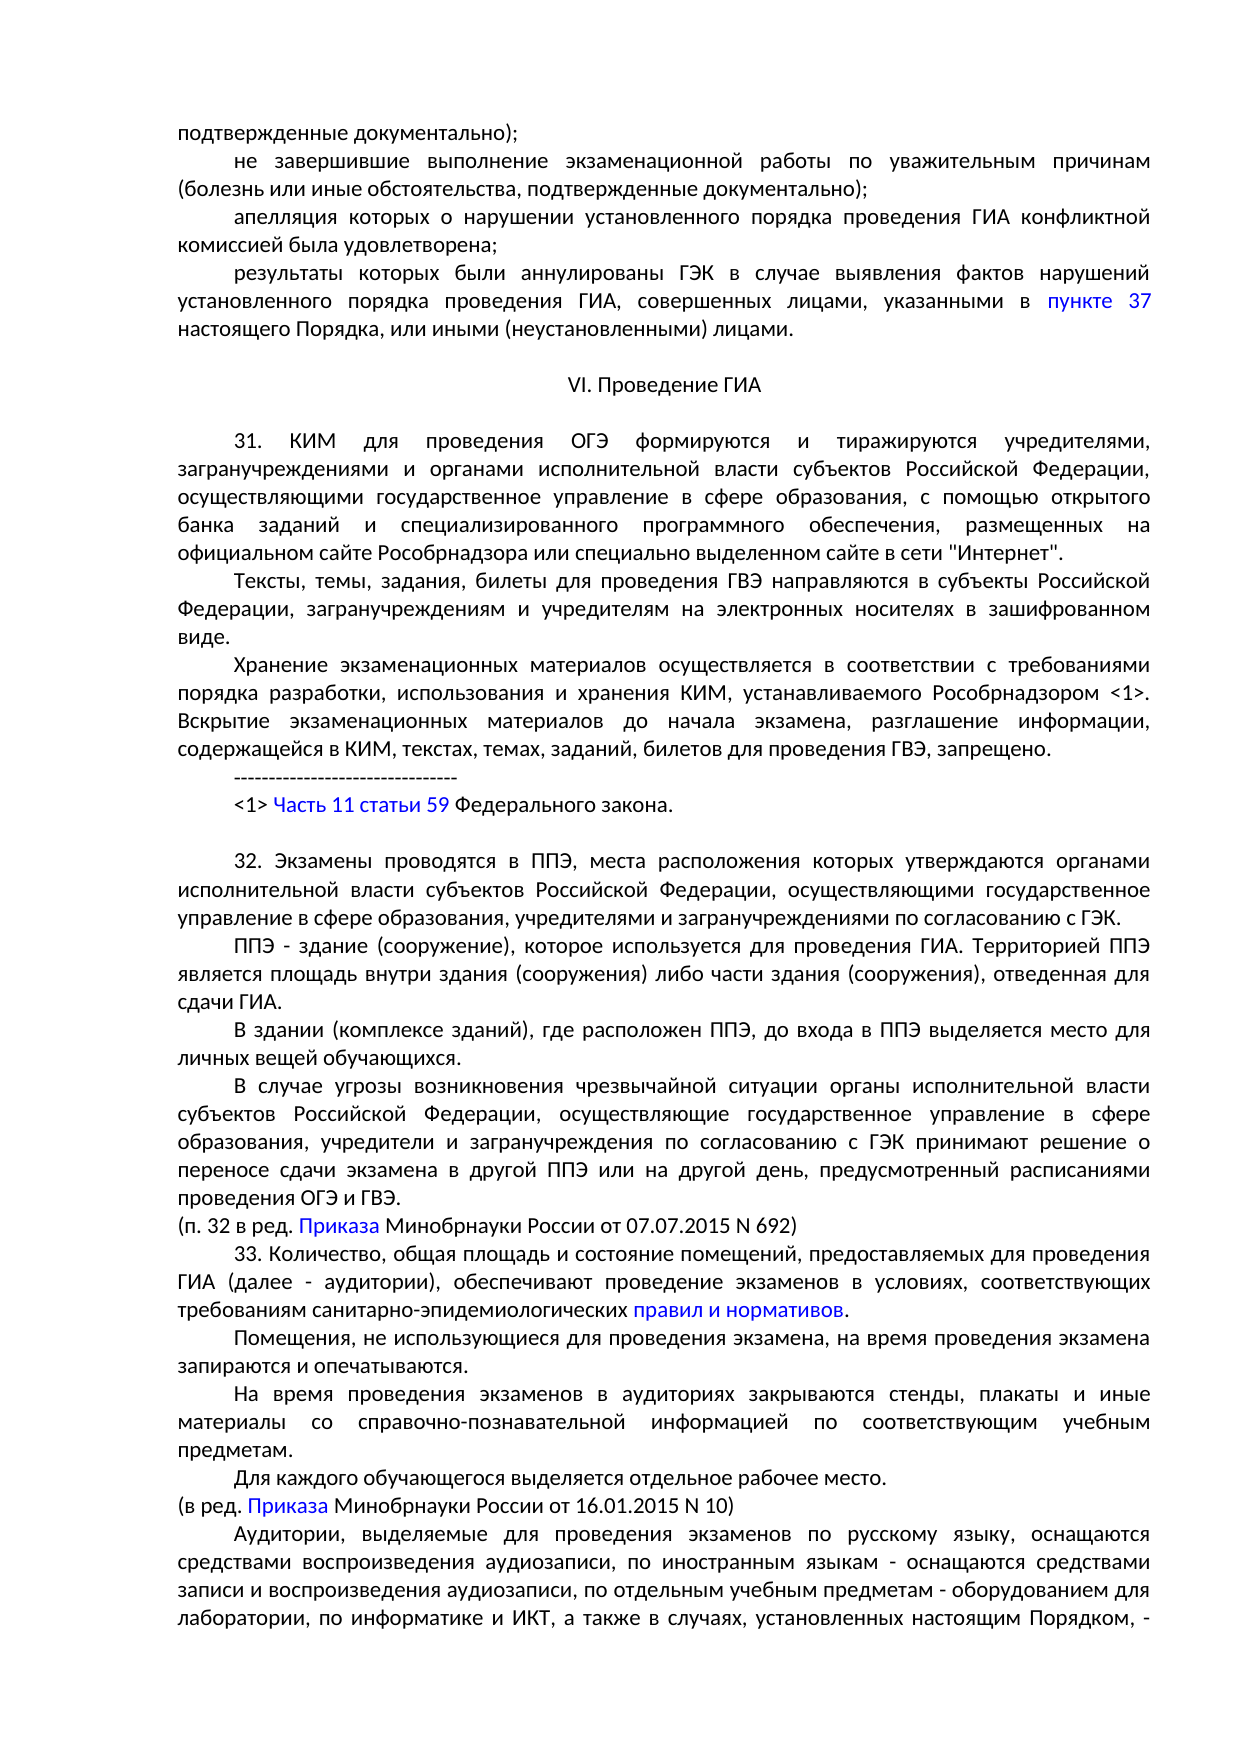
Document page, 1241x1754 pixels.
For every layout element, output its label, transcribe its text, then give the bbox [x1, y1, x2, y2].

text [177, 1519, 1152, 1631]
text Для каждого обучающегося выделяется отдельное рабочее место. [177, 1463, 1152, 1491]
text 32. Экзамены проводятся в ППЭ, места расположения которых утверждаются органами исполнительной власти субъектов Российской Федерации, осуществляющими государственное управление в сфере образования, учредителями и загранучреждениями по согласованию с ГЭК. [177, 847, 1152, 931]
text апелляция которых о нарушении установленного порядка проведения ГИА конфликтной комиссией была удовлетворена; [177, 202, 1152, 258]
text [177, 118, 1152, 146]
text 31. КИМ для проведения ОГЭ формируются и тиражируются учредителями, загранучреждениями и органами исполнительной власти субъектов Российской Федерации, осуществляющими государственное управление в сфере образования, с помощью открытого банка заданий и специализированного программного обеспечения, размещенных на официальном сайте Рособрнадзора или специально выделенном сайте в сети "Интернет". [177, 426, 1152, 566]
text <1> Часть 11 статьи 59 Федерального закона. [177, 791, 1152, 819]
text Тексты, темы, задания, билеты для проведения ГВЭ направляются в субъекты Российской Федерации, загранучреждениям и учредителям на электронных носителях в зашифрованном виде. [177, 566, 1152, 651]
text В здании (комплексе зданий), где расположен ППЭ, до входа в ППЭ выделяется место для личных вещей обучающихся. [177, 1015, 1152, 1071]
text Хранение экзаменационных материалов осуществляется в соответствии с требованиями порядка разработки, использования и хранения КИМ, устанавливаемого Рособрнадзором <1>. Вскрытие экзаменационных материалов до начала экзамена, разглашение информации, содержащейся в КИМ, текстах, темах, заданий, билетов для проведения ГВЭ, запрещено. [177, 651, 1152, 763]
text На время проведения экзаменов в аудиториях закрываются стенды, плакаты и иные материалы со справочно-познавательной информацией по соответствующим учебным предметам. [177, 1379, 1152, 1463]
text не завершившие выполнение экзаменационной работы по уважительным причинам (болезнь или иные обстоятельства, подтвержденные документально); [177, 146, 1152, 202]
text (п. 32 в ред. Приказа Минобрнауки России от 07.07.2015 N 692) [177, 1211, 1152, 1239]
text В случае угрозы возникновения чрезвычайной ситуации органы исполнительной власти субъектов Российской Федерации, осуществляющие государственное управление в сфере образования, учредители и загранучреждения по согласованию с ГЭК принимают решение о переносе сдачи экзамена в другой ППЭ или на другой день, предусмотренный расписаниями проведения ОГЭ и ГВЭ. [177, 1071, 1152, 1211]
text -------------------------------- [177, 763, 1152, 791]
text (в ред. Приказа Минобрнауки России от 16.01.2015 N 10) [177, 1491, 1152, 1519]
text ППЭ - здание (сооружение), которое используется для проведения ГИА. Территорией ППЭ является площадь внутри здания (сооружения) либо части здания (сооружения), отведенная для сдачи ГИА. [177, 931, 1152, 1015]
text 33. Количество, общая площадь и состояние помещений, предоставляемых для проведения ГИА (далее - аудитории), обеспечивают проведение экзаменов в условиях, соответствующих требованиям санитарно-эпидемиологических правил и нормативов. [177, 1239, 1152, 1323]
text VI. Проведение ГИА [177, 370, 1152, 398]
text результаты которых были аннулированы ГЭК в случае выявления фактов нарушений установленного порядка проведения ГИА, совершенных лицами, указанными в пункте 37 настоящего Порядка, или иными (неустановленными) лицами. [177, 258, 1152, 342]
text Помещения, не использующиеся для проведения экзамена, на время проведения экзамена запираются и опечатываются. [177, 1323, 1152, 1379]
